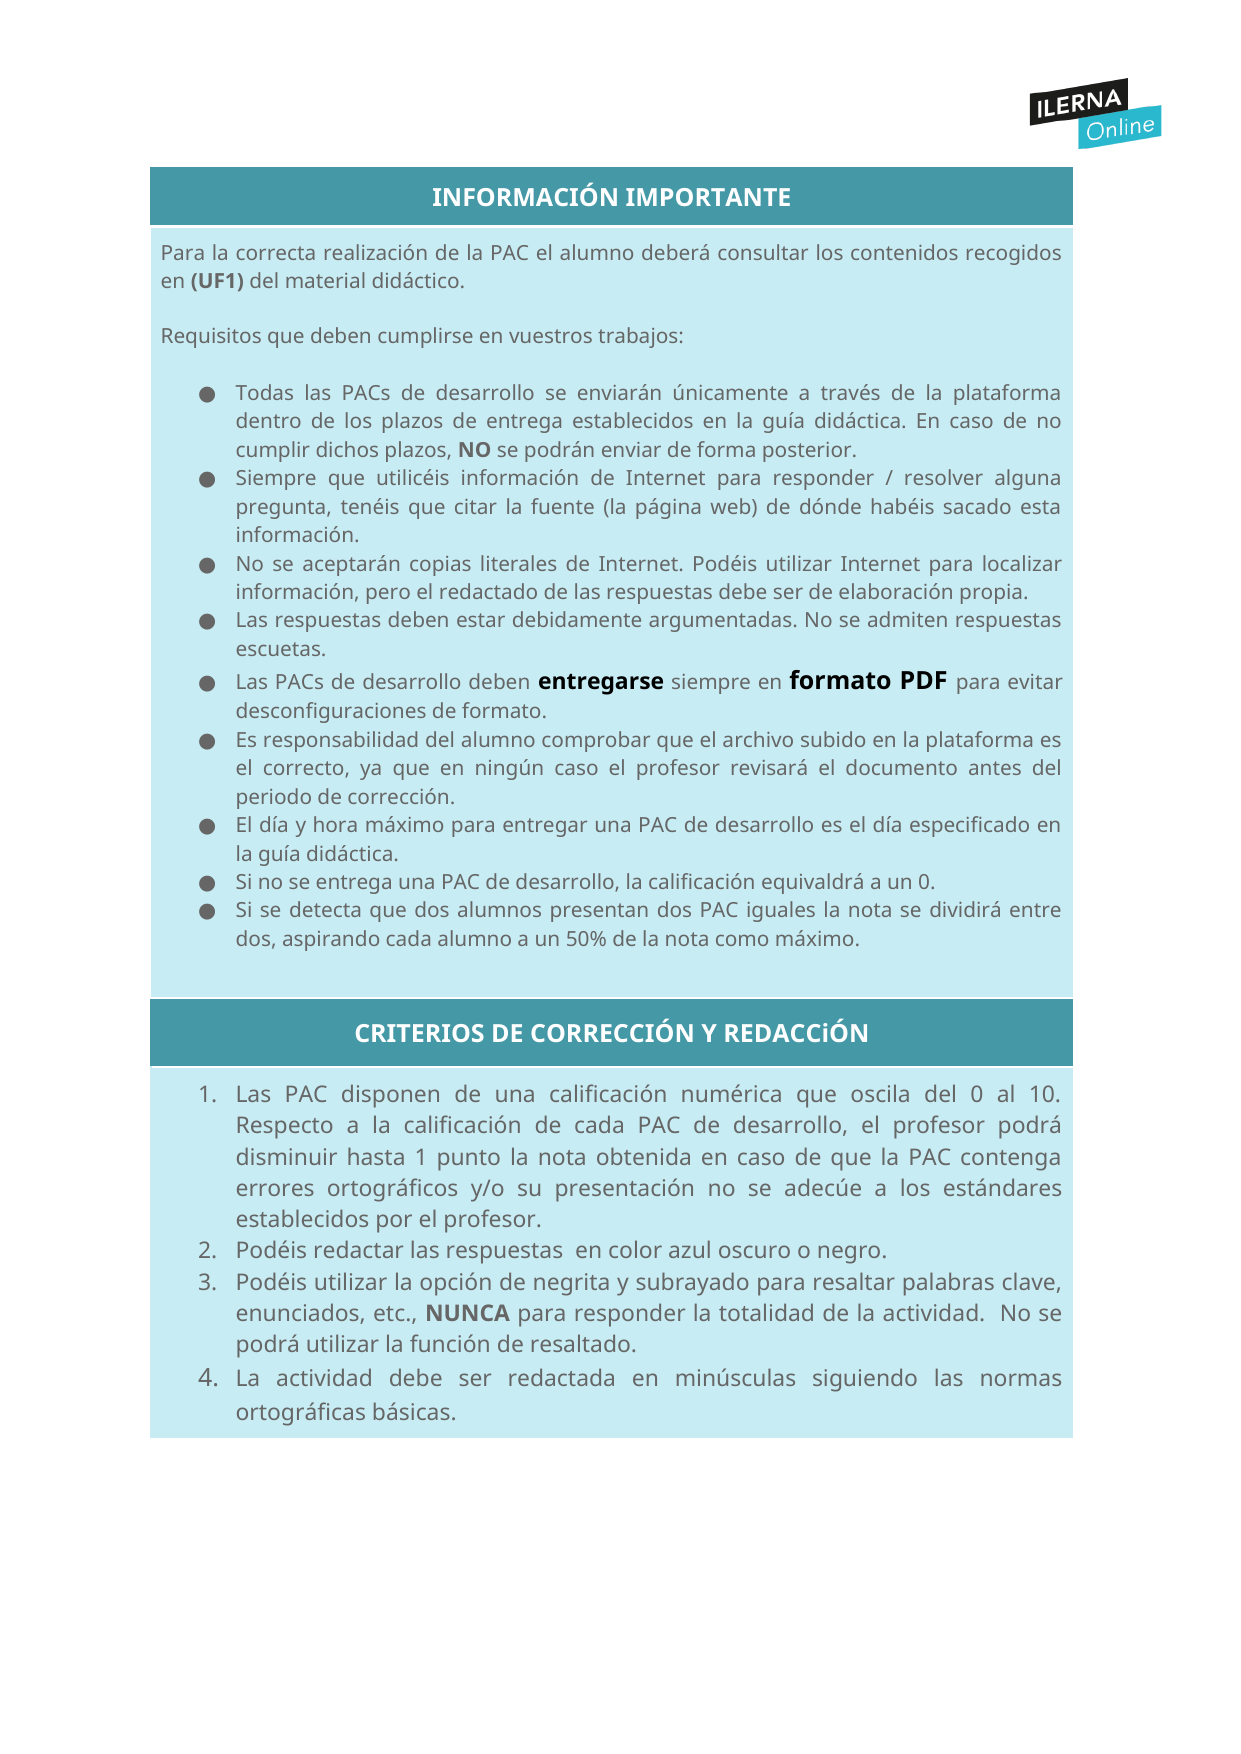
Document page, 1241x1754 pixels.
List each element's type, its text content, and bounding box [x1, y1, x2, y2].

picture [1029, 78, 1162, 149]
table_header INFORMACIÓN IMPORTANTE [150, 167, 1073, 225]
table_cell CRITERIOS DE CORRECCIÓN Y REDACCiÓN [150, 999, 1073, 1066]
table_cell Para la correcta realización de la PAC el alumno deberá consultar los contenidos recogidos en (UF1) del material didáctico. Requisitos que deben cumplirse en vuestros trabajos: Todas las PACs de desarrollo se enviarán únicamente a través de la plataforma dentro de los plazos de entrega establecidos en la guía didáctica. En caso de no cumplir dichos plazos, NO se podrán enviar de forma posterior. Siempre que utilicéis información de Internet para responder / resolver alguna pregunta, tenéis que citar la fuente (la página web) de dónde habéis sacado esta información. No se aceptarán copias literales de Internet. Podéis utilizar Internet para localizar información, pero el redactado de las respuestas debe ser de elaboración propia. Las respuestas deben estar debidamente argumentadas. No se admiten respuestas escuetas. Las PACs de desarrollo deben entregarse siempre en formato PDF para evitar desconfiguraciones de formato. Es responsabilidad del alumno comprobar que el archivo subido en la plataforma es el correcto, ya que en ningún caso el profesor revisará el documento antes del periodo de corrección. El día y hora máximo para entregar una PAC de desarrollo es el día especificado en la guía didáctica. Si no se entrega una PAC de desarrollo, la calificación equivaldrá a un 0. Si se detecta que dos alumnos presentan dos PAC iguales la nota se dividirá entre dos, aspirando cada alumno a un 50% de la nota como máximo. [151, 228, 1073, 997]
table_cell Las PAC disponen de una calificación numérica que oscila del 0 al 10. Respecto a la calificación de cada PAC de desarrollo, el profesor podrá disminuir hasta 1 punto la nota obtenida en caso de que la PAC contenga errores ortográficos y/o su presentación no se adecúe a los estándares establecidos por el profesor. Podéis redactar las respuestas en color azul oscuro o negro. Podéis utilizar la opción de negrita y subrayado para resaltar palabras clave, enunciados, etc., NUNCA para responder la totalidad de la actividad. No se podrá utilizar la función de resaltado. La actividad debe ser redactada en minúsculas siguiendo las normas ortográficas básicas. [150, 1066, 1073, 1438]
